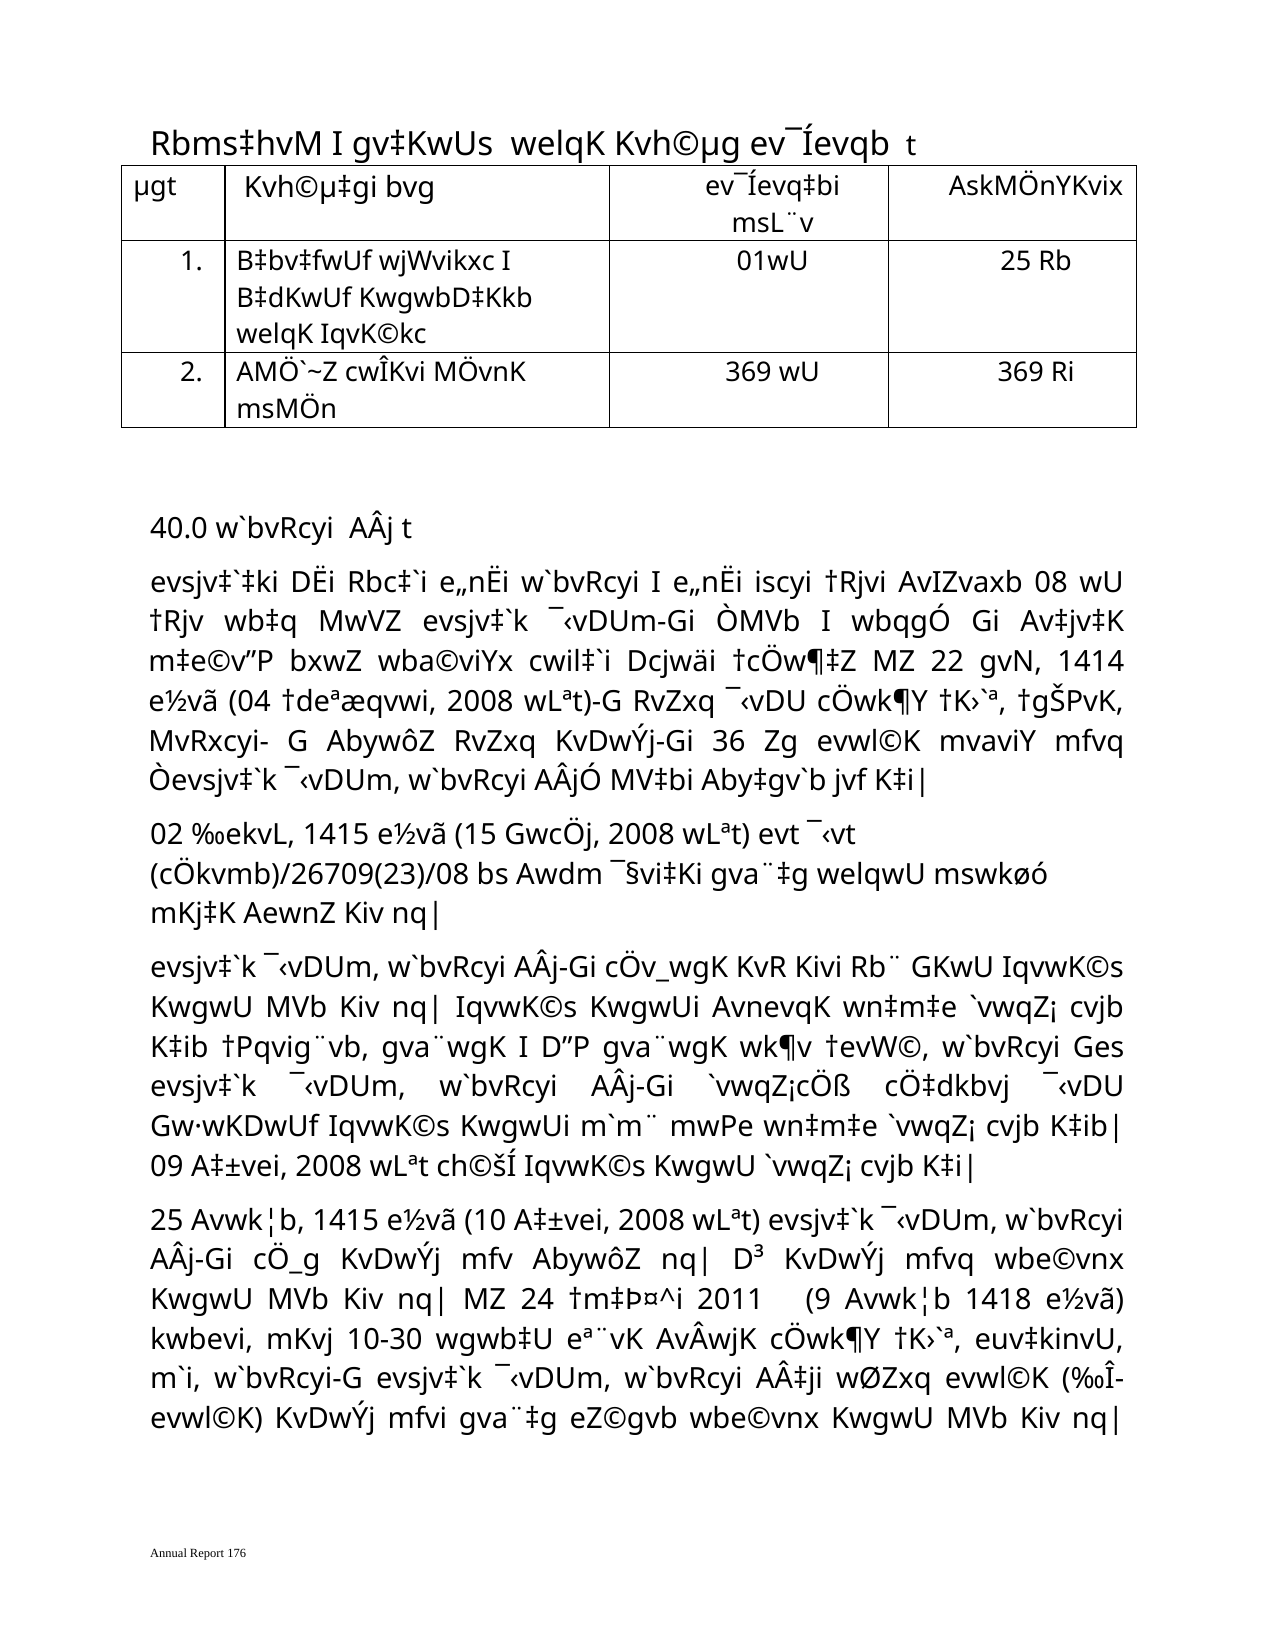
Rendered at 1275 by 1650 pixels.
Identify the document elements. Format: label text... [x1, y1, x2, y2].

text evsjv‡`‡ki DËi Rbc‡`i e„nËi w`bvRcyi I e„nËi iscyi †Rjvi AvIZvaxb 08 wU †Rjv wb‡q MwVZ evsjv‡`k ¯‹vDUm-Gi ÒMVb I wbqgÓ Gi Av‡jv‡K m‡e©v”P bxwZ wba©viYx cwil‡`i Dcjwäi †cÖw¶‡Z MZ 22 gvN, 1414 e½vã (04 †deªæqvwi, 2008 wLªt)-G RvZxq ¯‹vDU cÖwk¶Y †K›`ª, †gŠPvK, MvRxcyi- G AbywôZ RvZxq KvDwÝj-Gi 36 Zg evwl©K mvaviY mfvq Òevsjv‡`k ¯‹vDUm, w`bvRcyi AÂjÓ MV‡bi Aby‡gv`b jvf K‡i| [148, 561, 1125, 799]
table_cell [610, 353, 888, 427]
text 02 ‰ekvL, 1415 e½vã (15 GwcÖj, 2008 wLªt) evt ¯‹vt (cÖkvmb)/26709(23)/08 bs Awdm ¯§vi‡Ki gva¨‡g welqwU mswkøó mKj‡K AewnZ Kiv nq| [150, 813, 1125, 932]
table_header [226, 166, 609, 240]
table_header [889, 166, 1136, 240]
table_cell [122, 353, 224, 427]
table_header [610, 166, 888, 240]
text Rbms‡hvM I gv‡KwUs welqK Kvh©µg ev¯Íevqb t [150, 120, 1125, 165]
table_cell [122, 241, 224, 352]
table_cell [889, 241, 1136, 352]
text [150, 1199, 1125, 1437]
text 40.0 w`bvRcyi AÂj t [150, 507, 1125, 547]
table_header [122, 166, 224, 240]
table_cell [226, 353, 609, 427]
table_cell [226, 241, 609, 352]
text evsjv‡`k ¯‹vDUm, w`bvRcyi AÂj-Gi cÖv_wgK KvR Kivi Rb¨ GKwU IqvwK©s KwgwU MVb Kiv nq| IqvwK©s KwgwUi AvnevqK wn‡m‡e `vwqZ¡ cvjb K‡ib †Pqvig¨vb, gva¨wgK I D”P gva¨wgK wk¶v †evW©, w`bvRcyi Ges evsjv‡`k ¯‹vDUm, w`bvRcyi AÂj-Gi `vwqZ¡cÖß cÖ‡dkbvj ¯‹vDU Gw·wKDwUf IqvwK©s KwgwUi m`m¨ mwPe wn‡m‡e `vwqZ¡ cvjb K‡ib| 09 A‡±vei, 2008 wLªt ch©šÍ IqvwK©s KwgwU `vwqZ¡ cvjb K‡i| [150, 947, 1125, 1185]
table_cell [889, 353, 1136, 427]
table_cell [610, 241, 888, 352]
